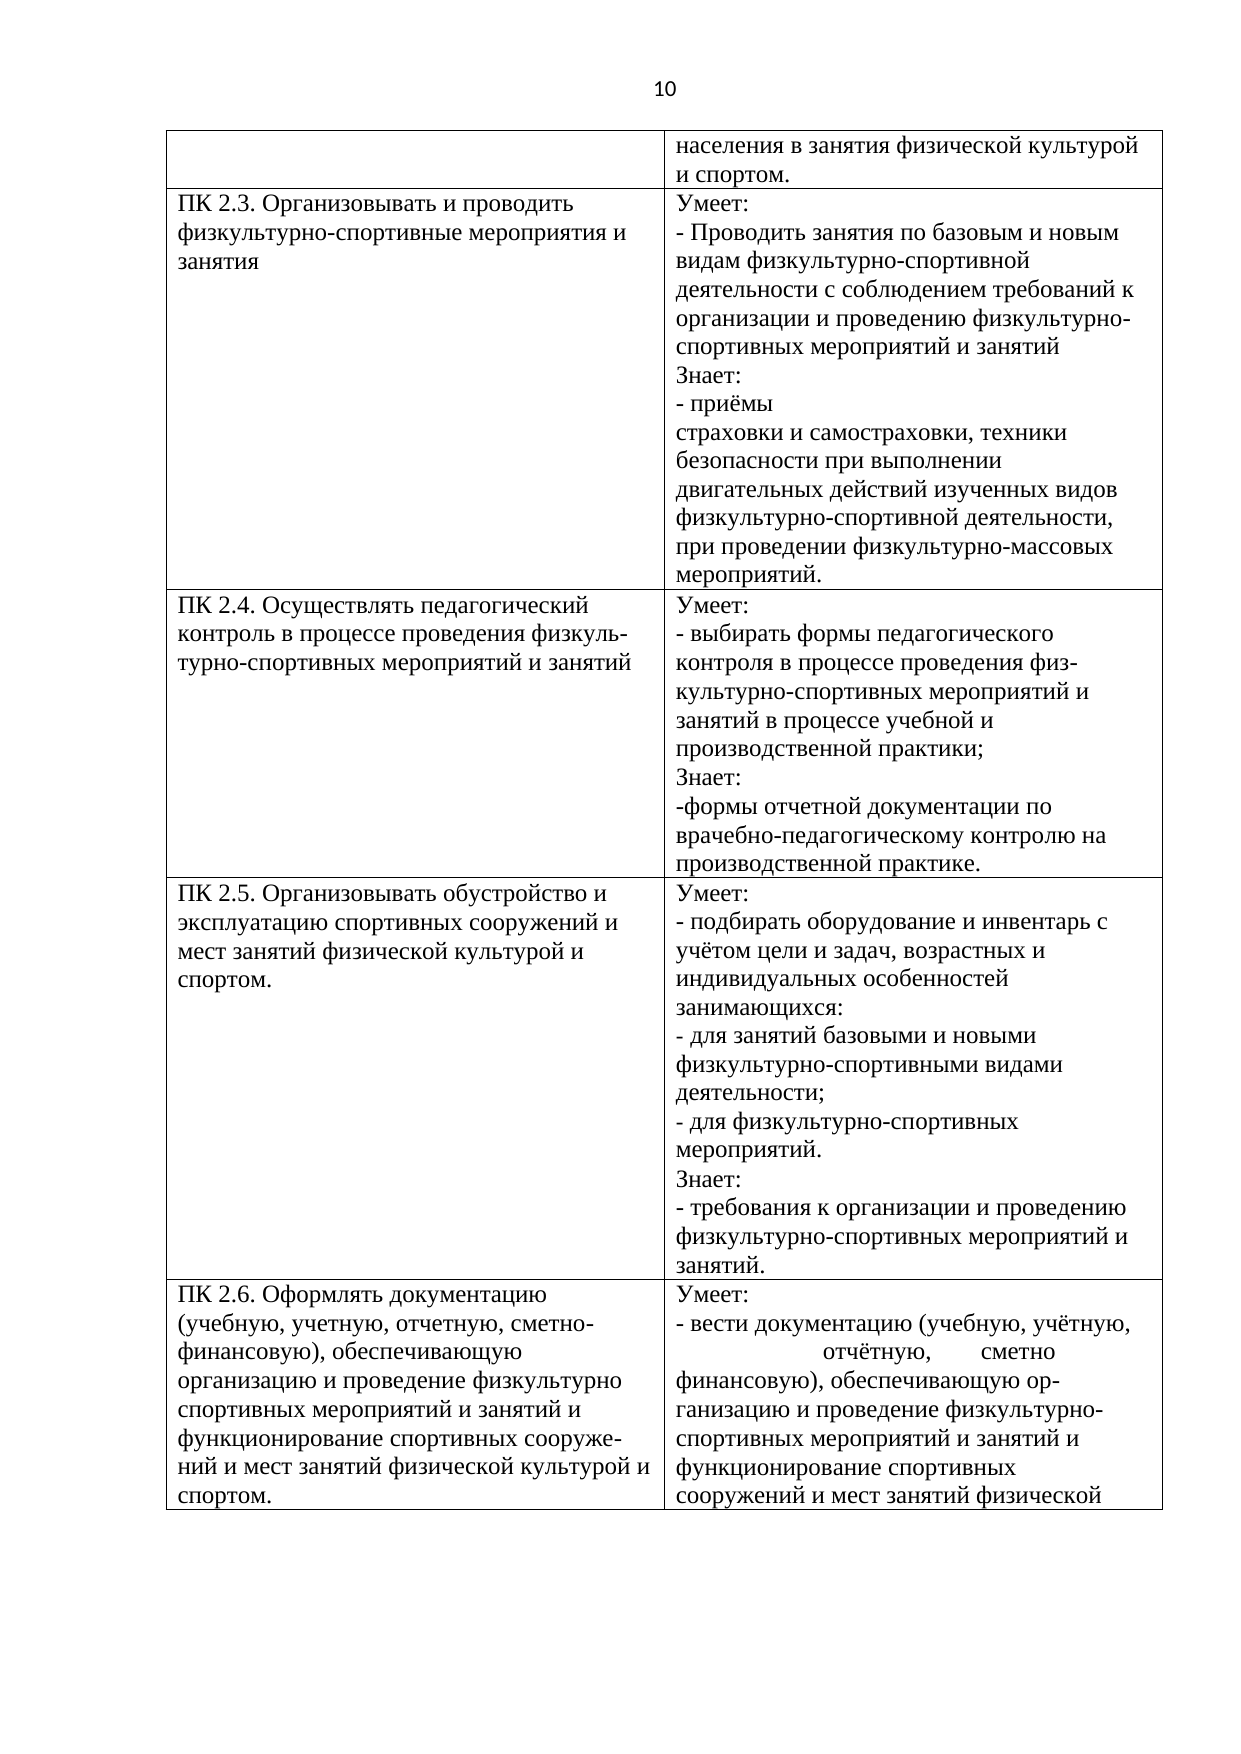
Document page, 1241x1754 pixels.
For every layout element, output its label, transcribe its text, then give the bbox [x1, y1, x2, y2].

table_cell ПК 2.6. Оформлять документацию (учебную, учетную, отчетную, сметнофинансовую), обеспечивающую организацию и проведение физкультурно спортивных мероприятий и занятий и функционирование спортивных сооружений и мест занятий физической культурой и спортом. [167, 1280, 664, 1509]
table_cell Умеет: - выбирать формы педагогического контроля в процессе проведения физкультурно-спортивных мероприятий и занятий в процессе учебной и производственной практики; Знает: -формы отчетной документации по врачебно-педагогическому контролю на производственной практике. [665, 590, 1162, 877]
table_cell ПК 2.5. Организовывать обустройство и эксплуатацию спортивных сооружений и мест занятий физической культурой и спортом. [167, 878, 664, 1279]
table_cell Умеет: - подбирать оборудование и инвентарь с учётом цели и задач, возрастных и индивидуальных особенностей занимающихся: для занятий базовыми и новыми физкультурно-спортивными видами деятельности; для физкультурно-спортивных мероприятий. Знает: - требования к организации и проведению физкультурно-спортивных мероприятий и занятий. [665, 878, 1162, 1279]
table_cell ПК 2.4. Осуществлять педагогический контроль в процессе проведения физкультурно-спортивных мероприятий и занятий [167, 590, 664, 877]
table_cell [167, 131, 664, 188]
table_cell ПК 2.3. Организовывать и проводить физкультурно-спортивные мероприятия и занятия [167, 189, 664, 589]
table_cell Умеет: - вести документацию (учебную, учётную, отчётную, сметно финансовую), обеспечивающую организацию и проведение физкультурно-спортивных мероприятий и занятий и функционирование спортивных сооружений и мест занятий физической [665, 1280, 1162, 1509]
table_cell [665, 131, 1162, 188]
table_cell Умеет: - Проводить занятия по базовым и новым видам физкультурно-спортивной деятельности с соблюдением требований к организации и проведению физкультурноспортивных мероприятий и занятий Знает: - приёмы страховки и самостраховки, техники безопасности при выполнении двигательных действий изученных видов физкультурно-спортивной деятельности, при проведении физкультурно-массовых мероприятий. [665, 189, 1162, 589]
